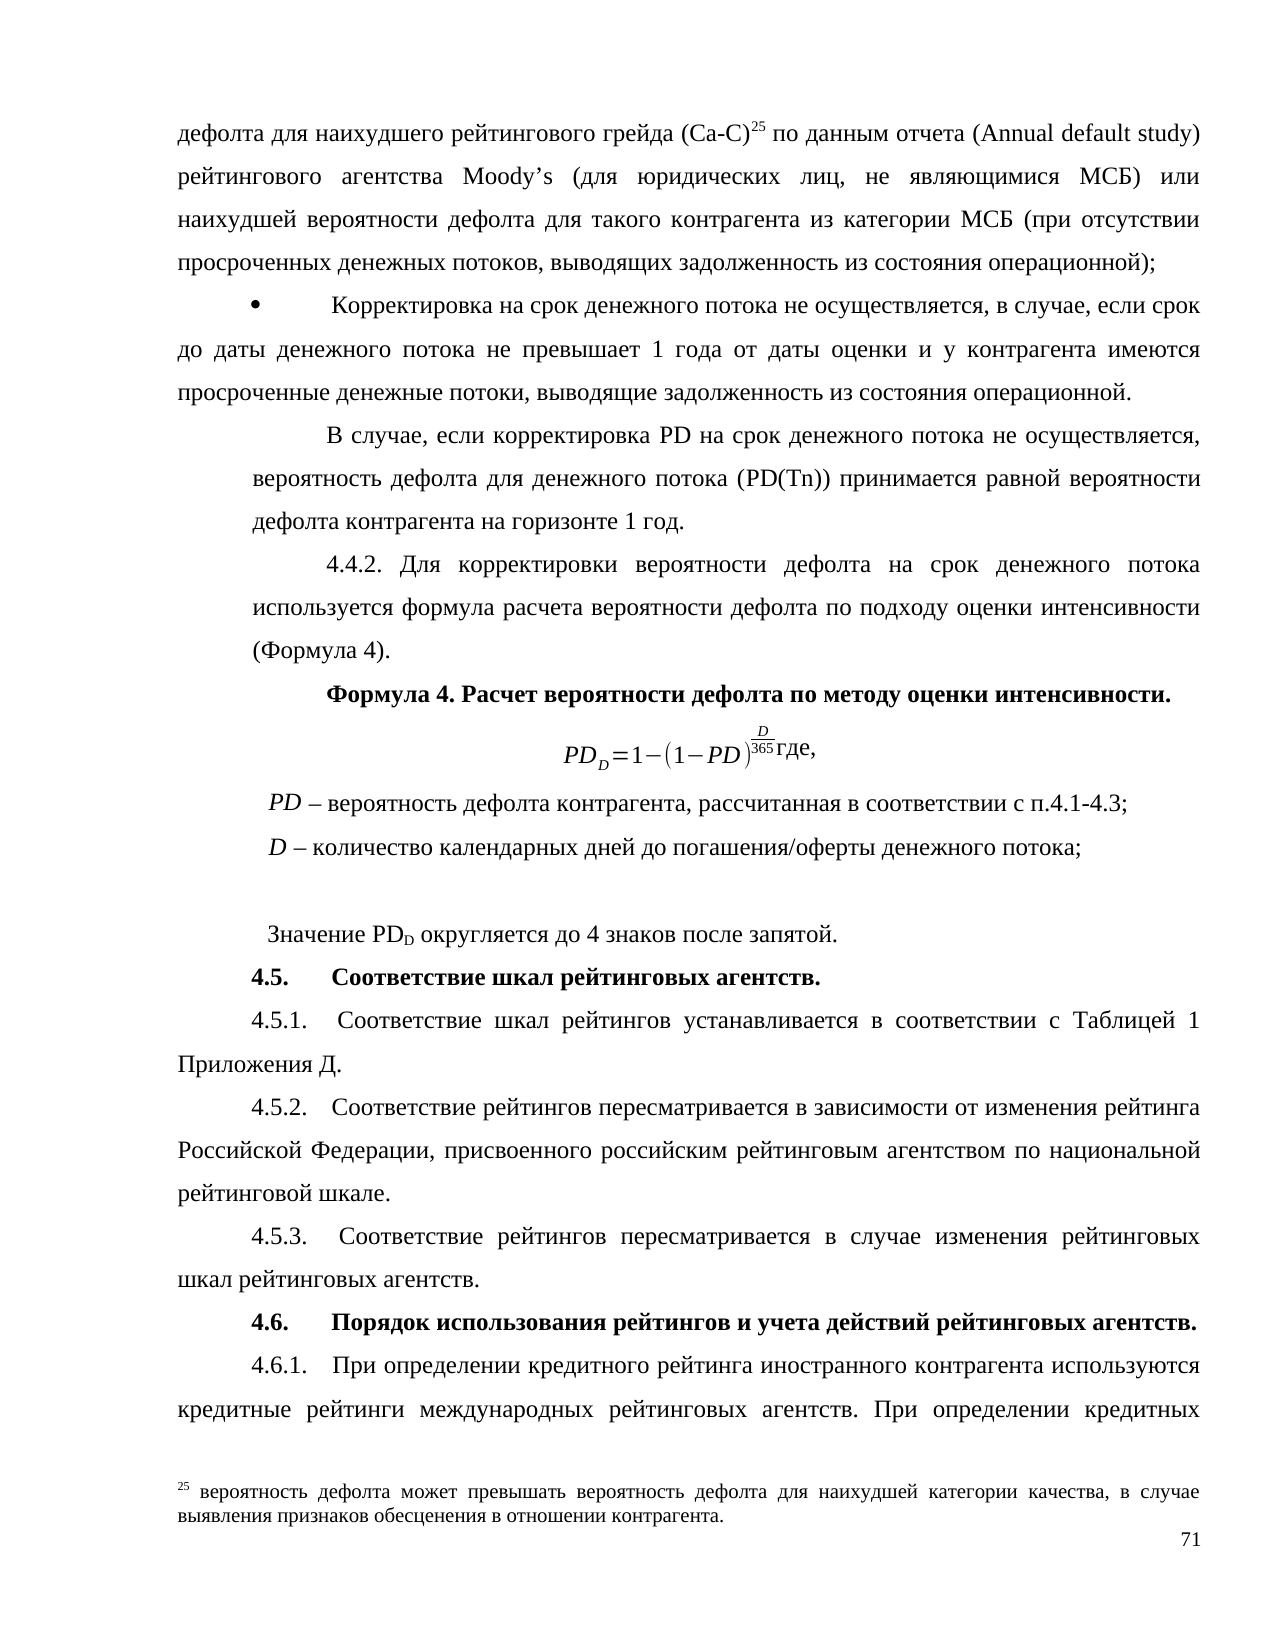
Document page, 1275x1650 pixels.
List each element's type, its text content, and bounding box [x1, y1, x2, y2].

list Соответствие рейтингов пересматривается в случае изменения рейтинговых шкал рейтинговых агентств. [177, 1221, 1201, 1293]
list Соответствие шкал рейтингов устанавливается в соответствии с Таблицей 1 Приложения Д. [177, 1006, 1201, 1077]
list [177, 1351, 1201, 1422]
text Значение PDD округляется до 4 знаков после запятой. [252, 919, 1201, 948]
text Формула 4. Расчет вероятности дефолта по методу оценки интенсивности. [252, 679, 1201, 707]
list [177, 118, 1201, 276]
list Порядок использования рейтингов и учета действий рейтинговых агентств. [177, 1307, 1201, 1336]
text – вероятность дефолта контрагента, рассчитанная в соответствии с п.4.1-4.3; [252, 788, 1201, 818]
text 4.4.2. Для корректировки вероятности дефолта на срок денежного потока используется формула расчета вероятности дефолта по подходу оценки интенсивности (Формула 4). [252, 549, 1201, 664]
text где, [177, 722, 1201, 774]
list Корректировка на срок денежного потока не осуществляется, в случае, если срок до даты денежного потока не превышает 1 года от даты оценки и у контрагента имеются просроченные денежные потоки, выводящие задолженность из состояния операционной. [177, 291, 1201, 406]
text – количество календарных дней до погашения/оферты денежного потока; [252, 832, 1201, 862]
list Соответствие шкал рейтинговых агентств. [177, 962, 1201, 991]
list Соответствие рейтингов пересматривается в зависимости от изменения рейтинга Российской Федерации, присвоенного российским рейтинговым агентством по национальной рейтинговой шкале. [177, 1092, 1201, 1207]
text В случае, если корректировка PD на срок денежного потока не осуществляется, вероятность дефолта для денежного потока (PD(Tn)) принимается равной вероятности дефолта контрагента на горизонте 1 год. [252, 420, 1201, 535]
